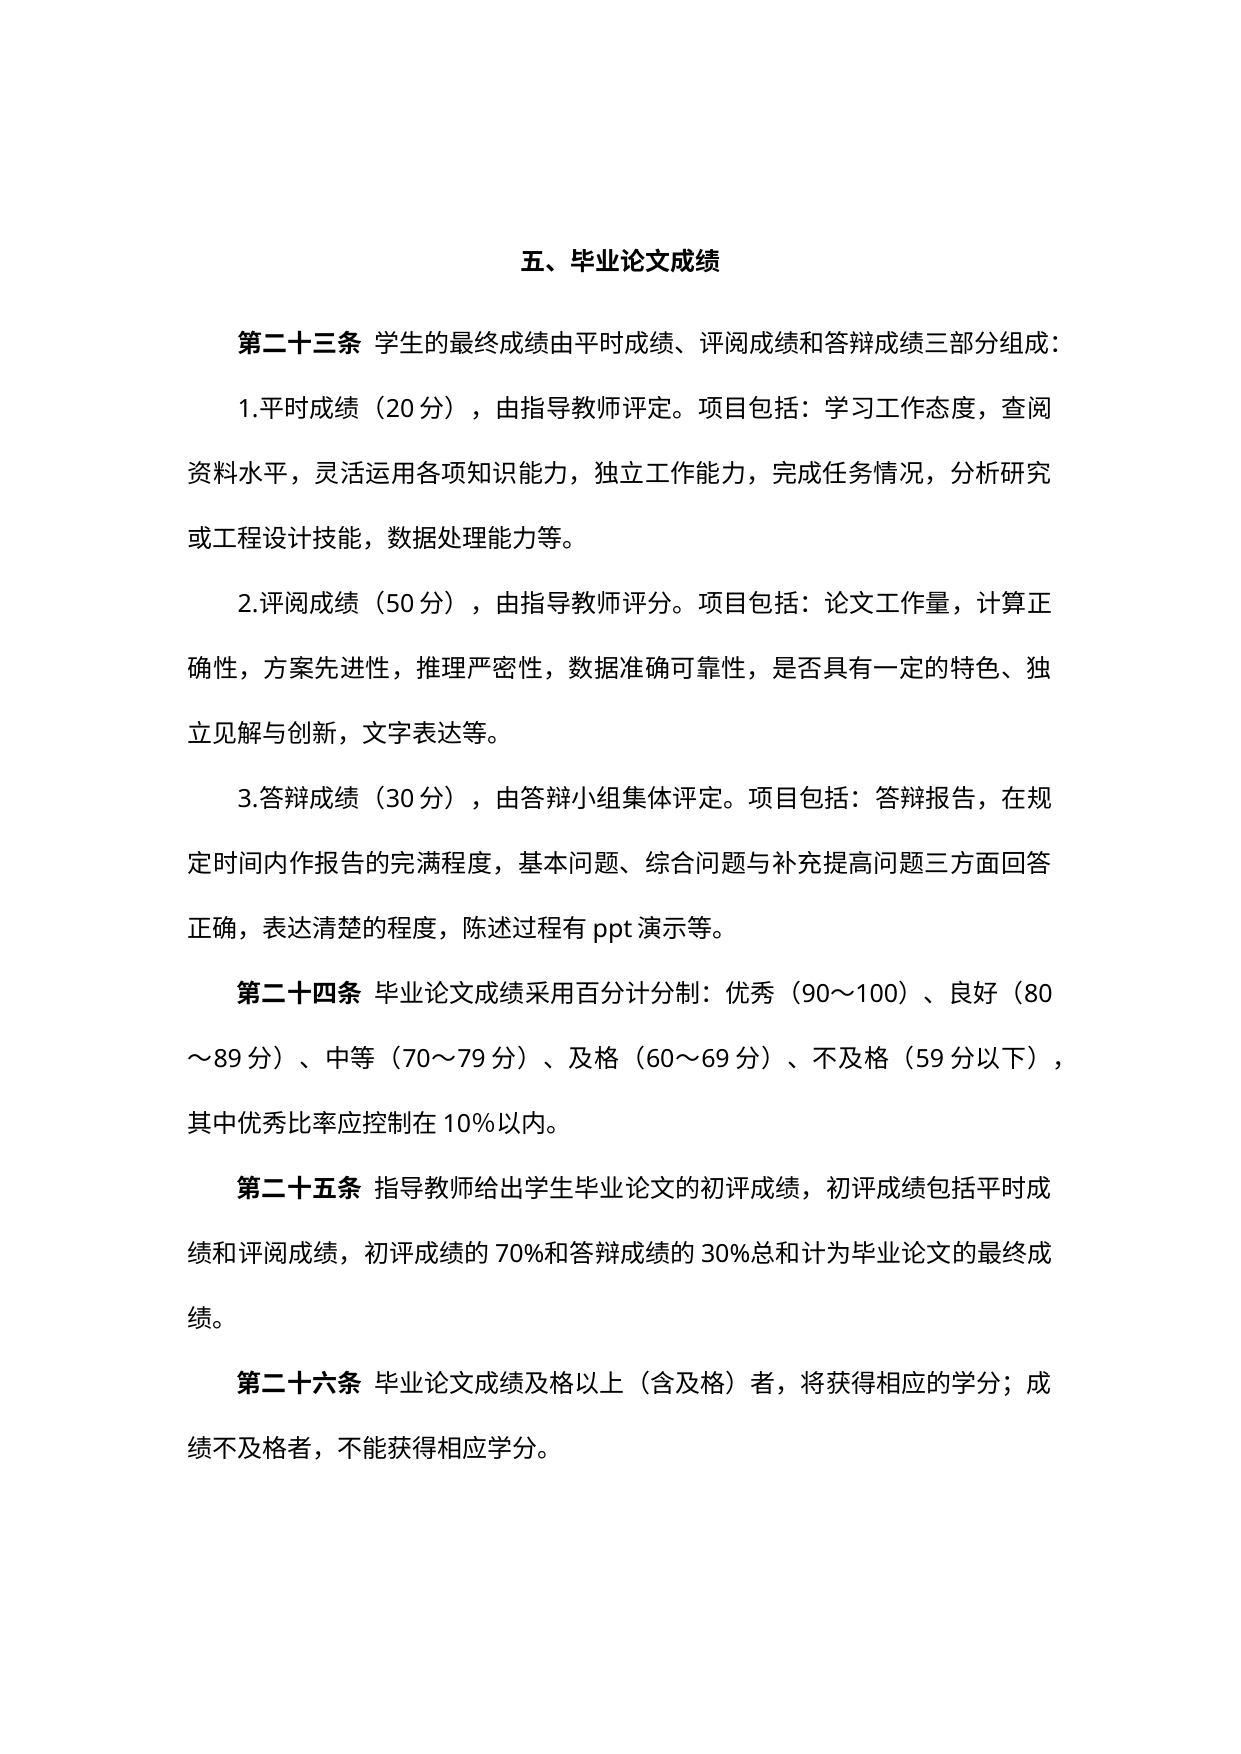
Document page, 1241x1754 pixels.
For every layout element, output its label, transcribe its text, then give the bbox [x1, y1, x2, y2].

text 2.评阅成绩（50分），由指导教师评分。项目包括：论文工作量，计算正确性，方案先进性，推理严密性，数据准确可靠性，是否具有一定的特色、独立见解与创新，文字表达等。 [187, 569, 1053, 764]
text 第二十三条 学生的最终成绩由平时成绩、评阅成绩和答辩成绩三部分组成： [187, 309, 1053, 374]
text 1.平时成绩（20分），由指导教师评定。项目包括：学习工作态度，查阅资料水平，灵活运用各项知识能力，独立工作能力，完成任务情况，分析研究或工程设计技能，数据处理能力等。 [187, 374, 1053, 569]
text 3.答辩成绩（30分），由答辩小组集体评定。项目包括：答辩报告，在规定时间内作报告的完满程度，基本问题、综合问题与补充提高问题三方面回答正确，表达清楚的程度，陈述过程有ppt演示等。 [187, 764, 1053, 959]
text 第二十五条 指导教师给出学生毕业论文的初评成绩，初评成绩包括平时成绩和评阅成绩，初评成绩的70%和答辩成绩的30%总和计为毕业论文的最终成绩。 [187, 1154, 1053, 1349]
text 第二十六条 毕业论文成绩及格以上（含及格）者，将获得相应的学分；成绩不及格者，不能获得相应学分。 [187, 1349, 1053, 1479]
text 第二十四条 毕业论文成绩采用百分计分制：优秀（90～100）、良好（80～89分）、中等（70～79分）、及格（60～69分）、不及格（59分以下），其中优秀比率应控制在10％以内。 [187, 959, 1053, 1154]
text 五、毕业论文成绩 [187, 227, 1053, 292]
